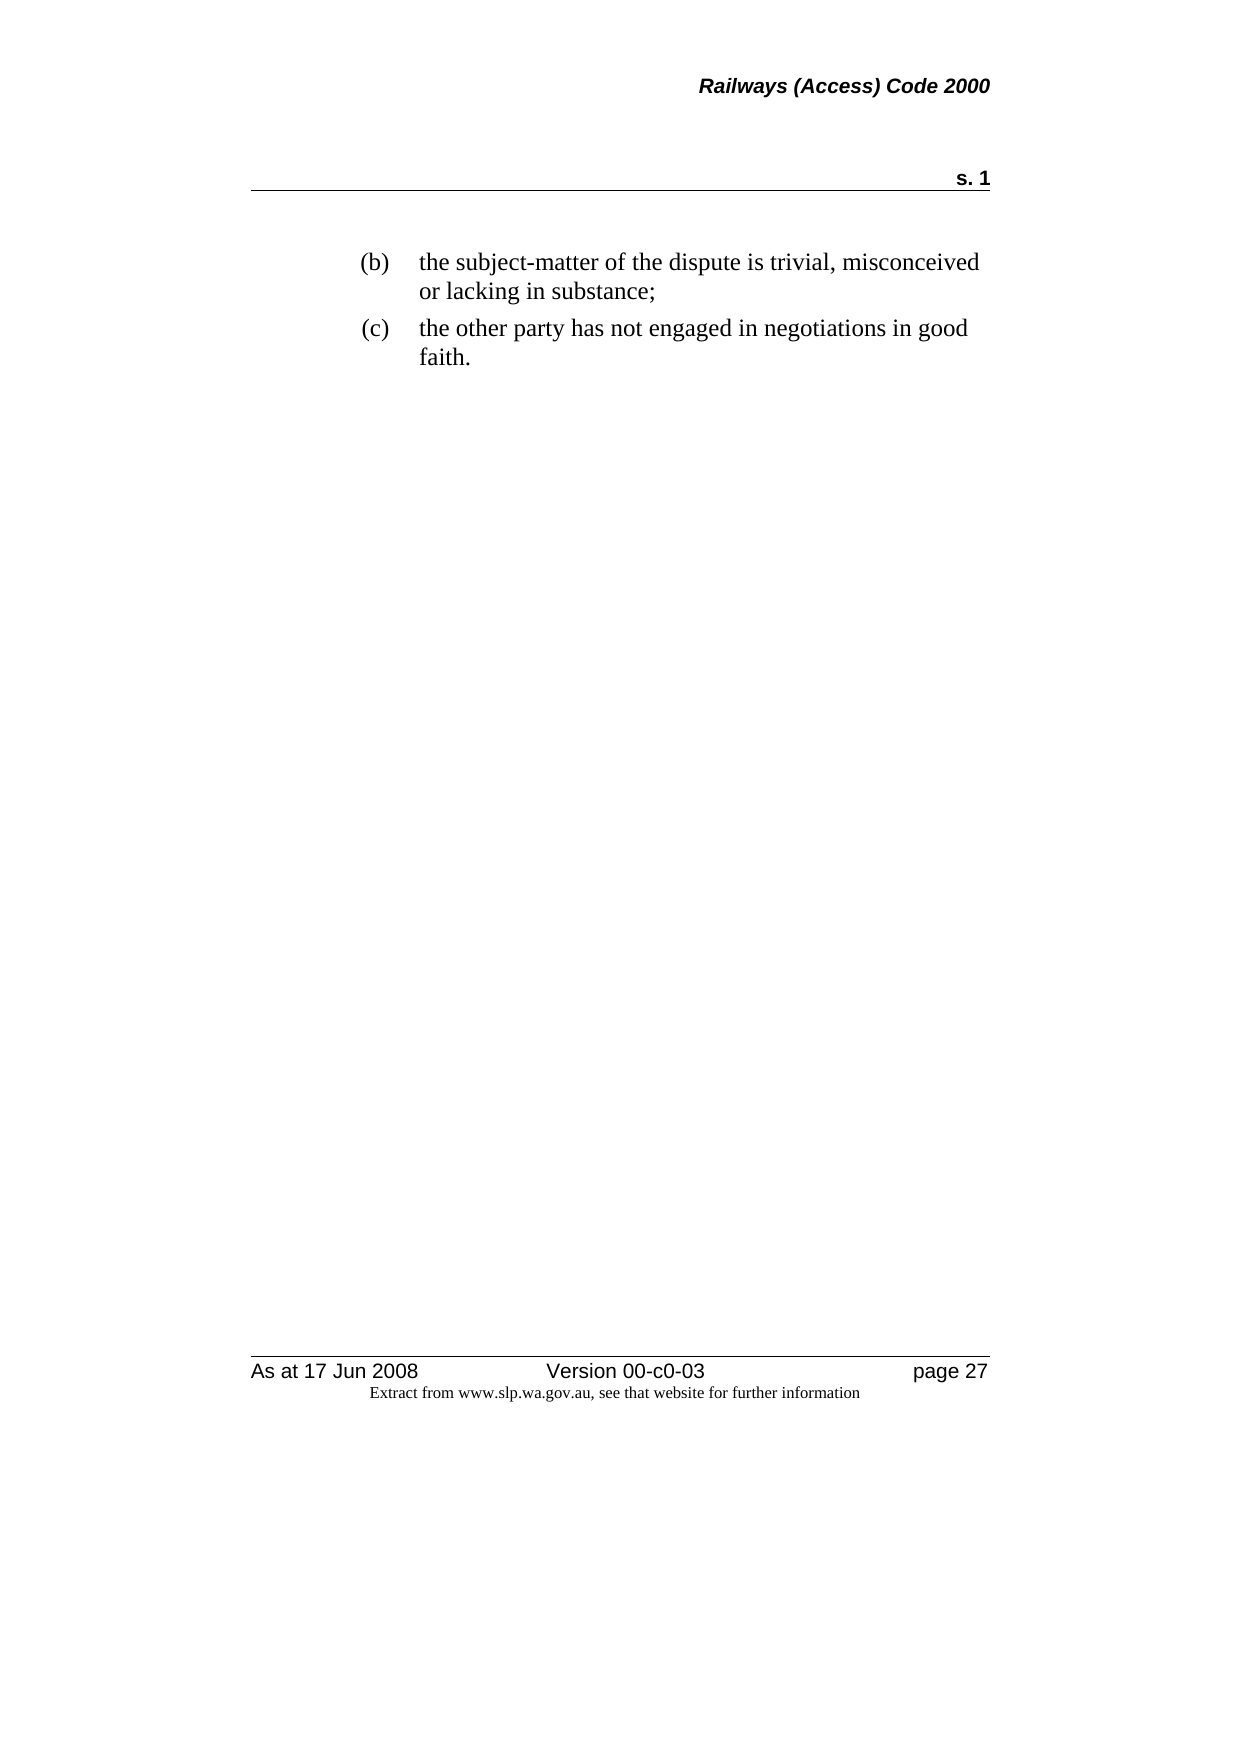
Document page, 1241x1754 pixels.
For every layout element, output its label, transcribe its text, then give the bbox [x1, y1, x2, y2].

text (b) the subject-matter of the dispute is trivial, misconceived or lacking in substance; [251, 247, 990, 305]
text (c) the other party has not engaged in negotiations in good faith. [251, 313, 990, 371]
